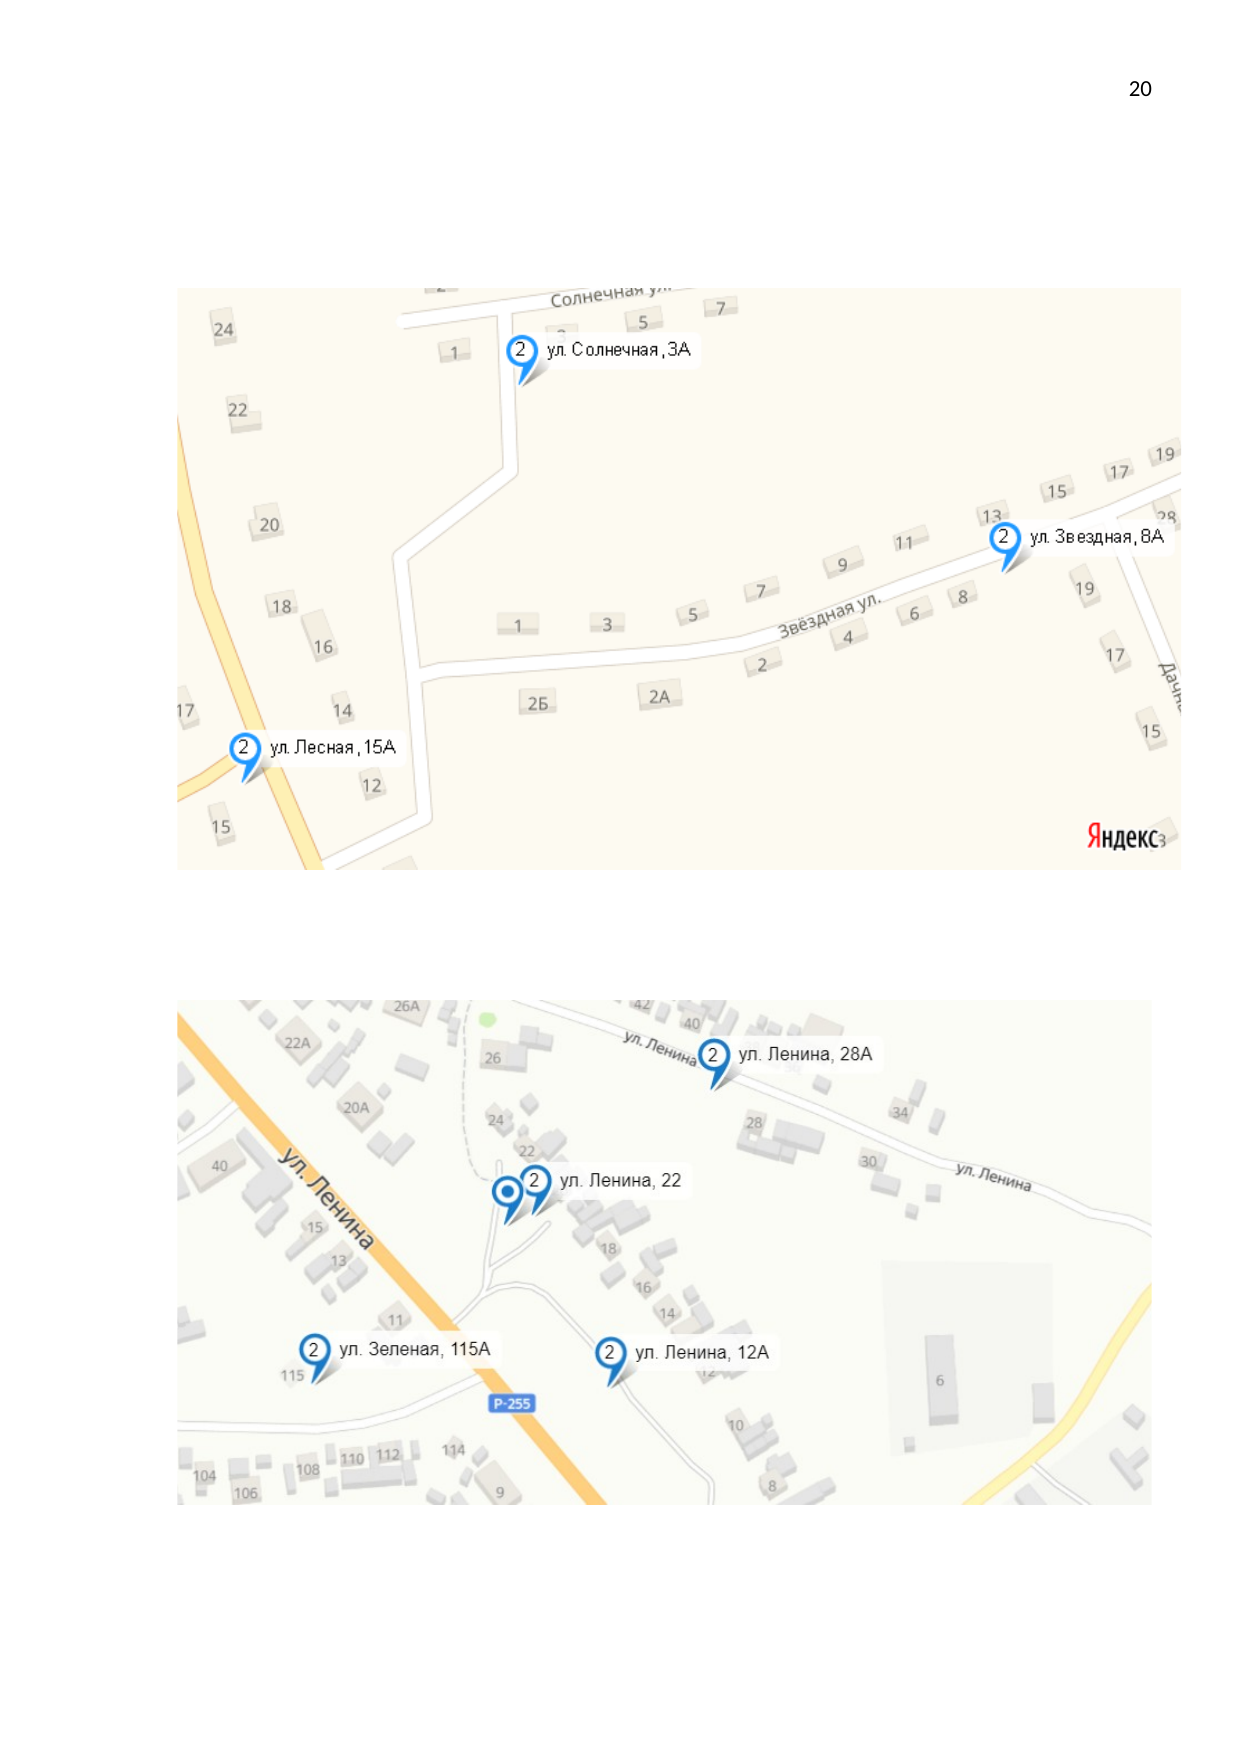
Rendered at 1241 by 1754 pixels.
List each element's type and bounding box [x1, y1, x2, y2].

picture [177, 1000, 1152, 1505]
picture [177, 288, 1182, 870]
